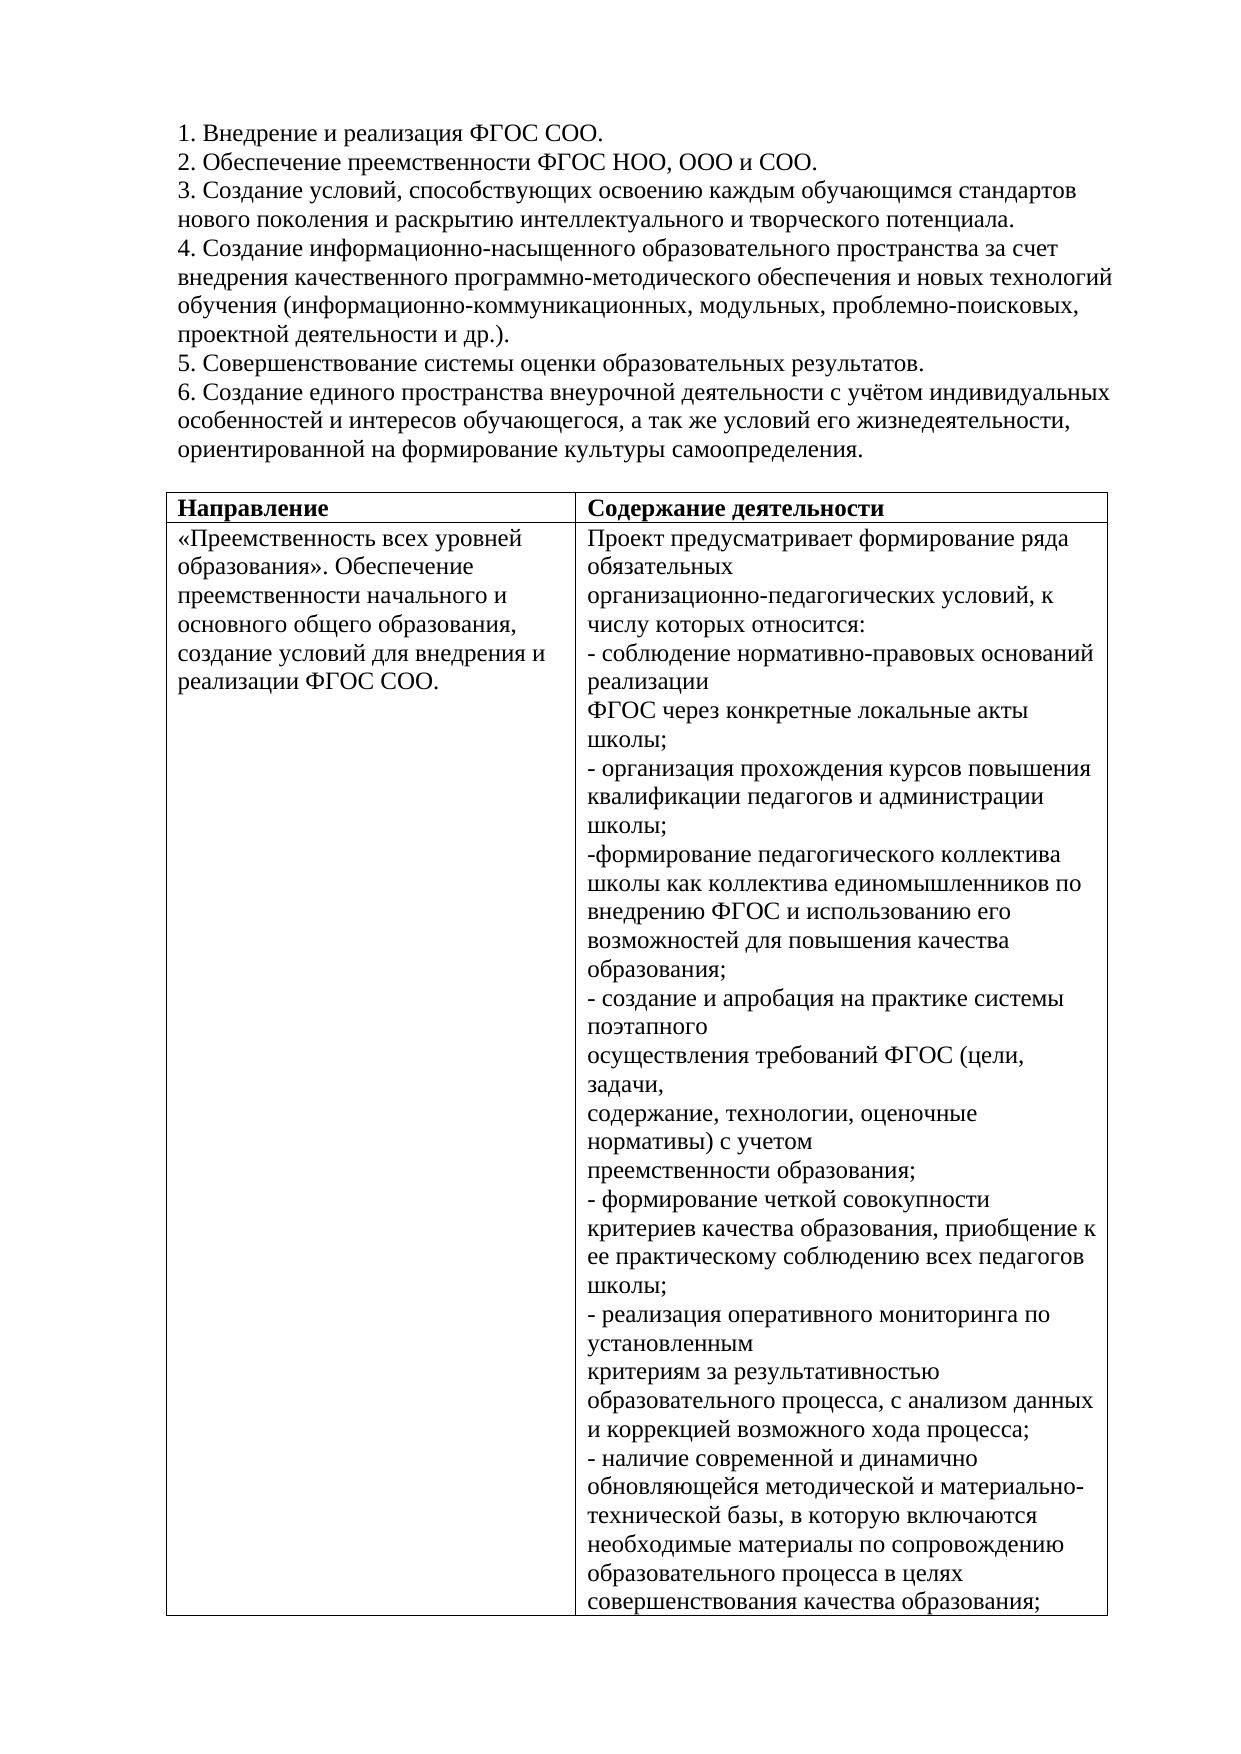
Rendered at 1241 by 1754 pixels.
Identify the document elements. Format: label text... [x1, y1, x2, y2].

text 2. Обеспечение преемственности ФГОС НОО, ООО и СОО. [177, 147, 1152, 176]
text 6. Создание единого пространства внеурочной деятельности с учётом индивидуальных особенностей и интересов обучающегося, а так же условий его жизнедеятельности, ориентированной на формирование культуры самоопределения. [177, 377, 1152, 463]
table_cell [576, 523, 1107, 1615]
table_header Направление [167, 493, 575, 522]
text 3. Создание условий, способствующих освоению каждым обучающимся стандартов нового поколения и раскрытию интеллектуального и творческого потенциала. [177, 176, 1152, 233]
text 1. Внедрение и реализация ФГОС СОО. [177, 118, 1152, 147]
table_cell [167, 523, 575, 1615]
table_header Содержание деятельности [576, 493, 1107, 522]
text 5. Совершенствование системы оценки образовательных результатов. [177, 348, 1152, 377]
text внедрения качественного программно-методического обеспечения и новых технологий обучения (информационно-коммуникационных, модульных, проблемно-поисковых, проектной деятельности и др.). [177, 262, 1152, 348]
text 4. Создание информационно-насыщенного образовательного пространства за счет [177, 233, 1152, 262]
